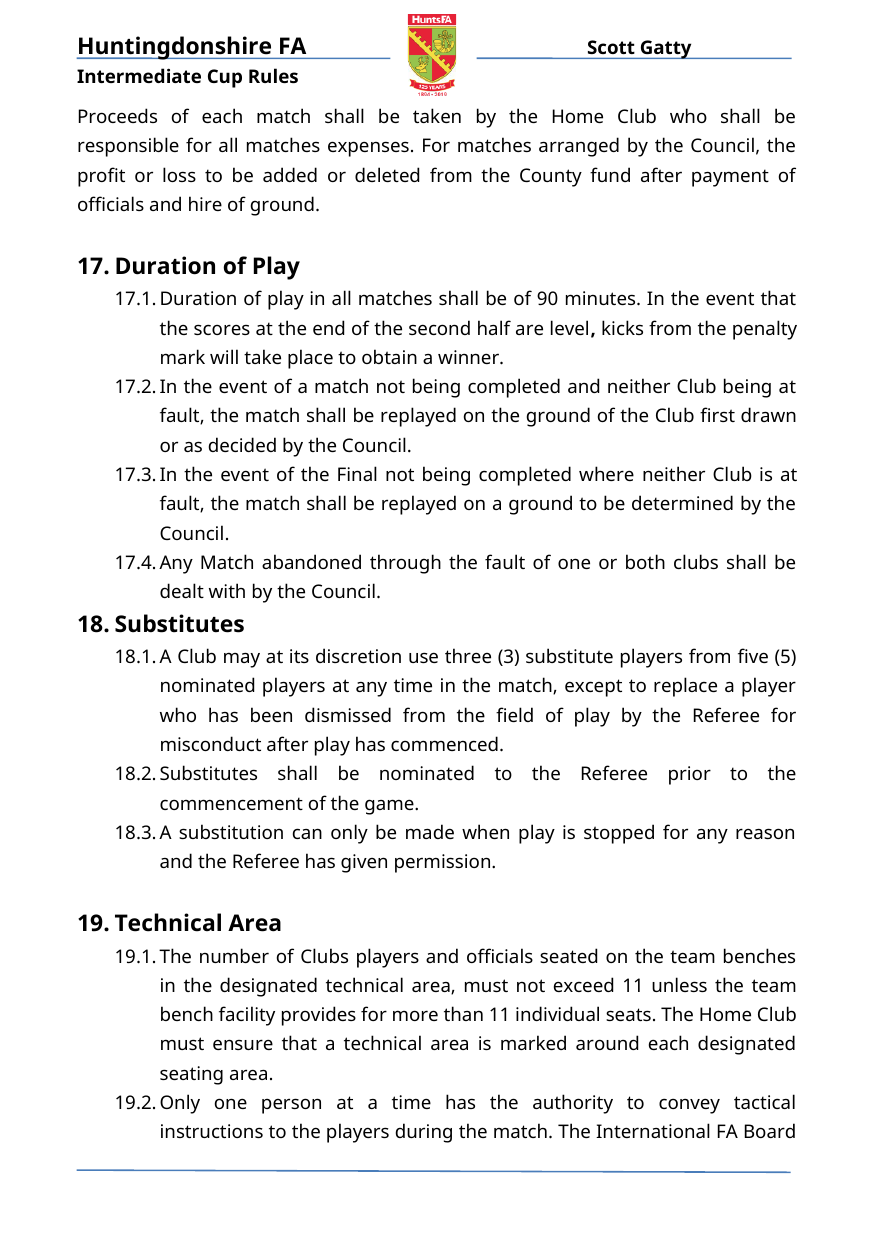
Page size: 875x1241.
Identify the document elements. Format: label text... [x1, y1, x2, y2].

text Proceeds of each match shall be taken by the Home Club who shall be responsible for all matches expenses. For matches arranged by the Council, the profit or loss to be added or deleted from the County fund after payment of officials and hire of ground. [77, 103, 797, 217]
list The number of Clubs players and officials seated on the team benches in the designated technical area, must not exceed 11 unless the team bench facility provides for more than 11 individual seats. The Home Club must ensure that a technical area is marked around each designated seating area. [114, 943, 797, 1086]
picture [407, 14, 457, 96]
list A Club may at its discretion use three (3) substitute players from five (5) nominated players at any time in the match, except to replace a player who has been dismissed from the field of play by the Referee for misconduct after play has commenced. [114, 643, 797, 757]
list Duration of play in all matches shall be of 90 minutes. In the event that the scores at the end of the second half are level, kicks from the penalty mark will take place to obtain a winner. [114, 286, 797, 370]
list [114, 1089, 797, 1144]
list Substitutes shall be nominated to the Referee prior to the commencement of the game. [114, 761, 797, 815]
list In the event of the Final not being completed where neither Club is at fault, the match shall be replayed on a ground to be determined by the Council. [114, 461, 797, 545]
list Technical Area [77, 907, 797, 938]
list In the event of a match not being completed and neither Club being at fault, the match shall be replayed on the ground of the Club first drawn or as decided by the Council. [114, 373, 797, 457]
list Duration of Play [77, 250, 797, 281]
list A substitution can only be made when play is stopped for any reason and the Referee has given permission. [114, 819, 797, 874]
list Substitutes [77, 608, 797, 639]
list Any Match abandoned through the fault of one or both clubs shall be dealt with by the Council. [114, 549, 797, 604]
